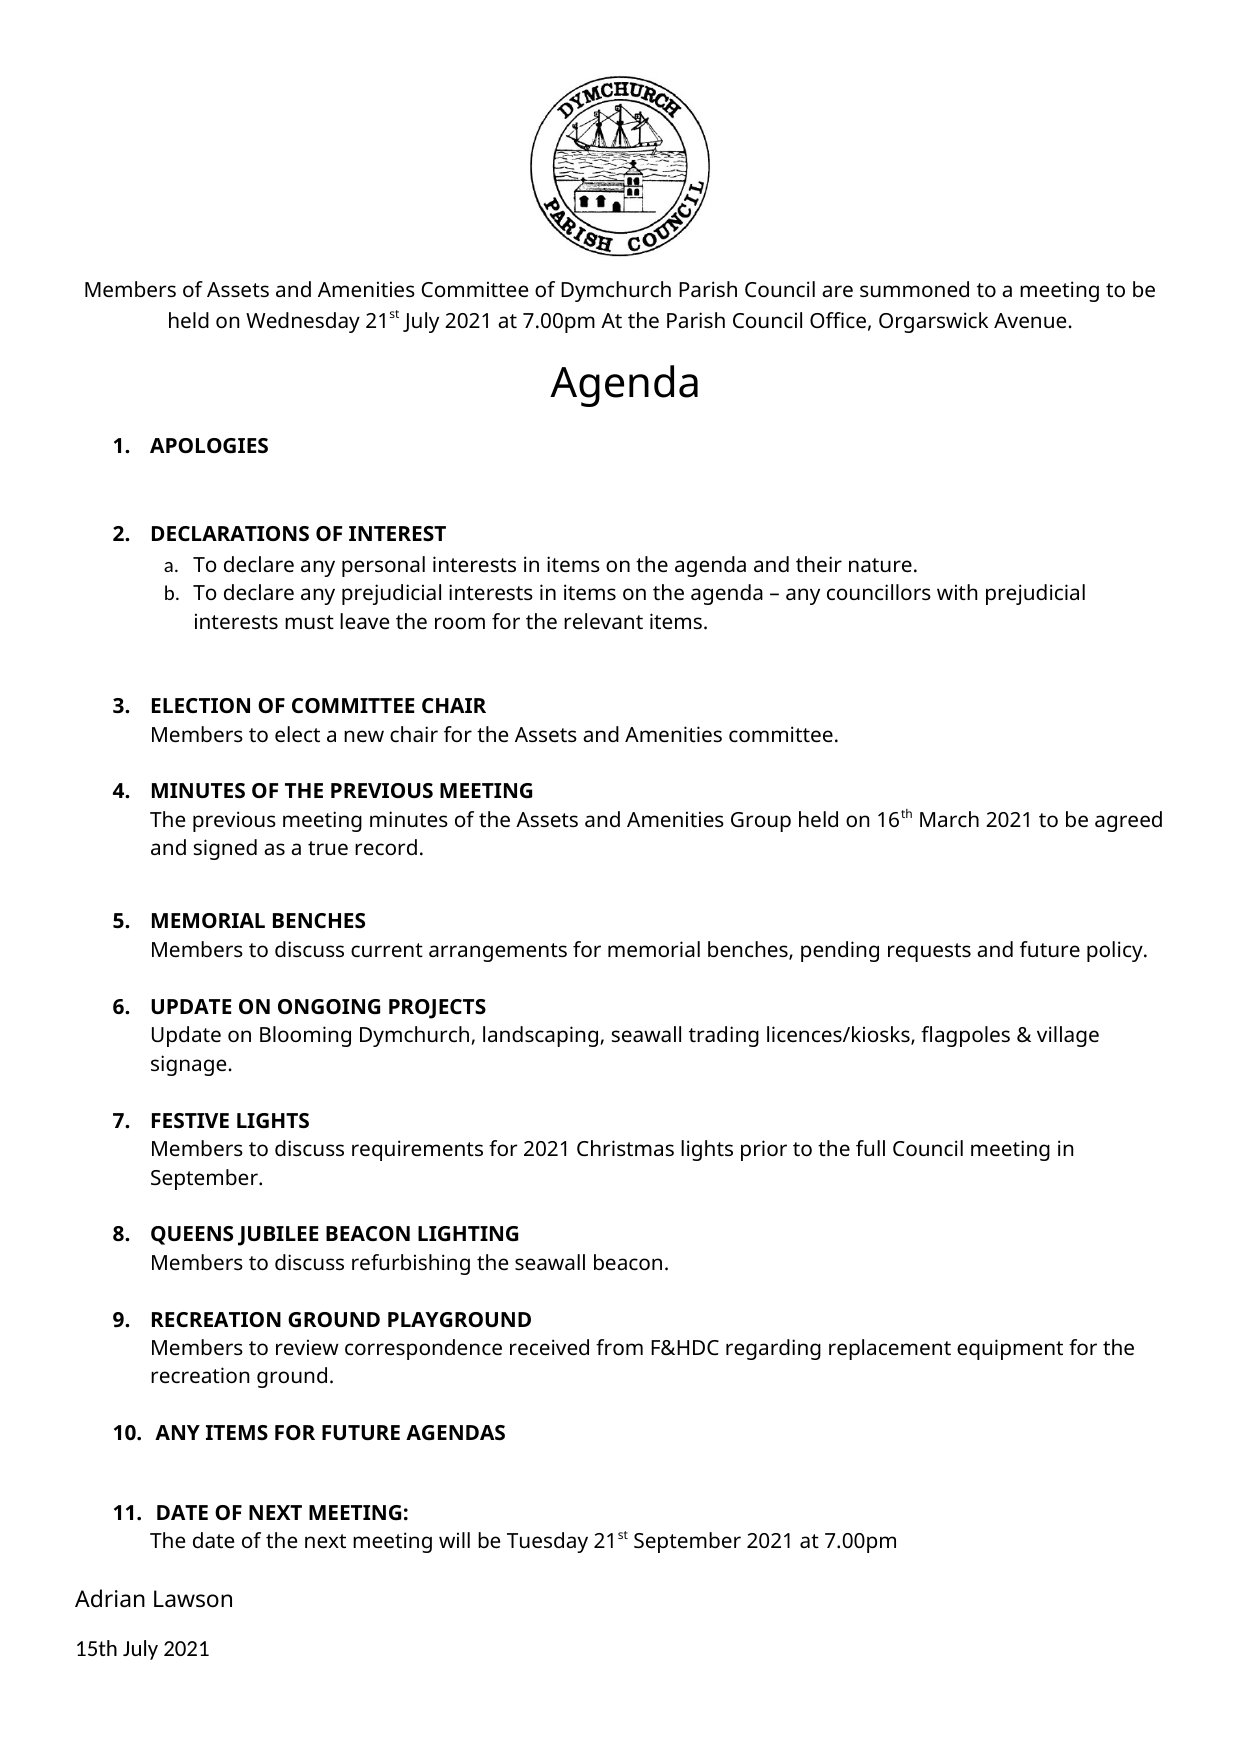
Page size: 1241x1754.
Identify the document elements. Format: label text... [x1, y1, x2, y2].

text Members of Assets and Amenities Committee of Dymchurch Parish Council are summoned to a meeting to be held on Wednesday 21st July 2021 at 7.00pm At the Parish Council Office, Orgarswick Avenue. [75, 275, 1165, 334]
text Members to discuss refurbishing the seawall beacon. [150, 1248, 1165, 1276]
list ANY ITEMS FOR FUTURE AGENDAS [112, 1418, 1165, 1447]
list APOLOGIES [112, 431, 1165, 459]
list DATE OF NEXT MEETING: [112, 1498, 1165, 1527]
list To declare any personal interests in items on the agenda and their nature. [164, 550, 1165, 578]
text Members to review correspondence received from F&HDC regarding replacement equipment for the recreation ground. [150, 1333, 1165, 1390]
list RECREATION GROUND PLAYGROUND [112, 1305, 1165, 1333]
text Agenda [75, 353, 1165, 410]
text Members to discuss current arrangements for memorial benches, pending requests and future policy. [150, 935, 1165, 963]
list UPDATE ON ONGOING PROJECTS [112, 992, 1165, 1020]
text Adrian Lawson [75, 1583, 1165, 1615]
list The date of the next meeting will be Tuesday 21st September 2021 at 7.00pm [150, 1527, 1165, 1555]
list DECLARATIONS OF INTEREST [112, 519, 1165, 548]
text 15th July 2021 [75, 1634, 1165, 1662]
list ELECTION OF COMMITTEE CHAIR [112, 691, 1165, 720]
text Members to elect a new chair for the Assets and Amenities committee. [150, 720, 1165, 748]
list MINUTES OF THE PREVIOUS MEETING [112, 777, 1165, 805]
list QUEENS JUBILEE BEACON LIGHTING [112, 1219, 1165, 1248]
text Members to discuss requirements for 2021 Christmas lights prior to the full Council meeting in September. [150, 1134, 1165, 1191]
list MEMORIAL BENCHES [112, 907, 1165, 935]
picture [528, 75, 712, 257]
list FESTIVE LIGHTS [112, 1106, 1165, 1134]
list To declare any prejudicial interests in items on the agenda – any councillors with prejudicial interests must leave the room for the relevant items. [164, 578, 1165, 635]
text Update on Blooming Dymchurch, landscaping, seawall trading licences/kiosks, flagpoles & village signage. [150, 1020, 1165, 1077]
text The previous meeting minutes of the Assets and Amenities Group held on 16th March 2021 to be agreed and signed as a true record. [150, 805, 1165, 862]
